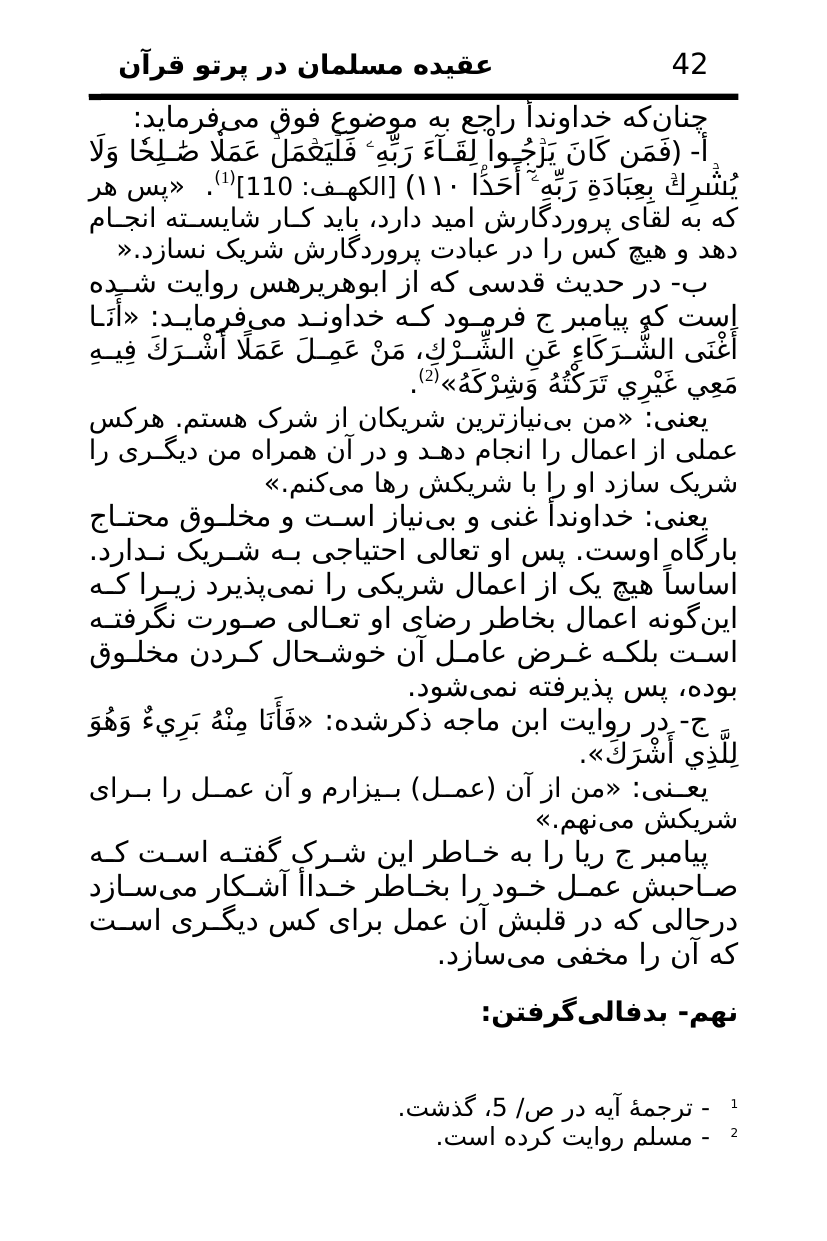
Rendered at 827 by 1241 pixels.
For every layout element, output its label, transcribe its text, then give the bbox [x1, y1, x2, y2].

text ب- در حدیث قدسی که از ابوهریرهس روایت شده است که پیامبر ج فرمود که خداوند می‌فرماید: «أَنَا أَغْنَى الشُّرَكَاءِ عَنِ الشِّرْكِ، مَنْ عَمِلَ عَمَلًا أَشْرَكَ فِيهِ مَعِي غَيْرِي تَرَكْتُهُ وَشِرْكَهُ»(). [89, 265, 738, 400]
text یعنی: «من از آن (عمل) بیزارم و آن عمل را برای شریکش می‌نهم.» [89, 770, 738, 835]
text یعنی: «من بی‌نیاز‌ترین شریکان از شرک هستم. هرکس عملی از اعمال را انجام دهـد و در آن همراه من دیگری را شریک سازد او را با شریکش رها می‌کنم.» [89, 400, 738, 499]
text چنان‌که خداوندأ راجع به موضوع فوق می‌فرماید: [89, 100, 738, 134]
text پیامبر ج ریا را به خاطر این شرک گفته است که صاحبش عمل خود را بخاطر خداأ آشکار می‌سازد درحالی که در قلبش آن عمل برای کس دیگری است که آن را مخفی می‌سازد. [89, 835, 738, 971]
text یعنی: خداوندأ غنی و بی‌نیاز است و مخلوق محتاج بارگاه اوست. پس او تعالی احتیاجی بـه شریک ندارد. اساساً هیچ یک از اعمال شریکی را نمی‌پذیرد زیرا که این‌گونه اعمال بخاطر رضای او تعالی صورت نگرفته است بلکه غرض عامل آن خوشحال کردن مخلوق بوده، پس پذیرفته نمی‌شود. [89, 499, 738, 703]
text نهم- بدفالی‌گرفتن: [89, 996, 738, 1028]
text أ- ﴿فَمَن كَانَ يَرۡجُواْ لِقَآءَ رَبِّهِۦ فَلۡيَعۡمَلۡ عَمَلٗا صَٰلِحٗا وَلَا يُشۡرِكۡ بِعِبَادَةِ رَبِّهِۦٓ أَحَدَۢا ١١٠﴾ [الکهف: 110](). «پس هر که به لقای پروردگارش امید دارد، باید کار شایسته انجام دهد و هیچ کس را در عبادت پروردگارش شریک نسازد.« [89, 134, 738, 265]
text ج- در روایت ابن ماجه ذکرشده: «فَأَنَا مِنْهُ بَرِيءٌ وَهُوَ لِلَّذِي أَشْرَكَ». [89, 703, 738, 770]
